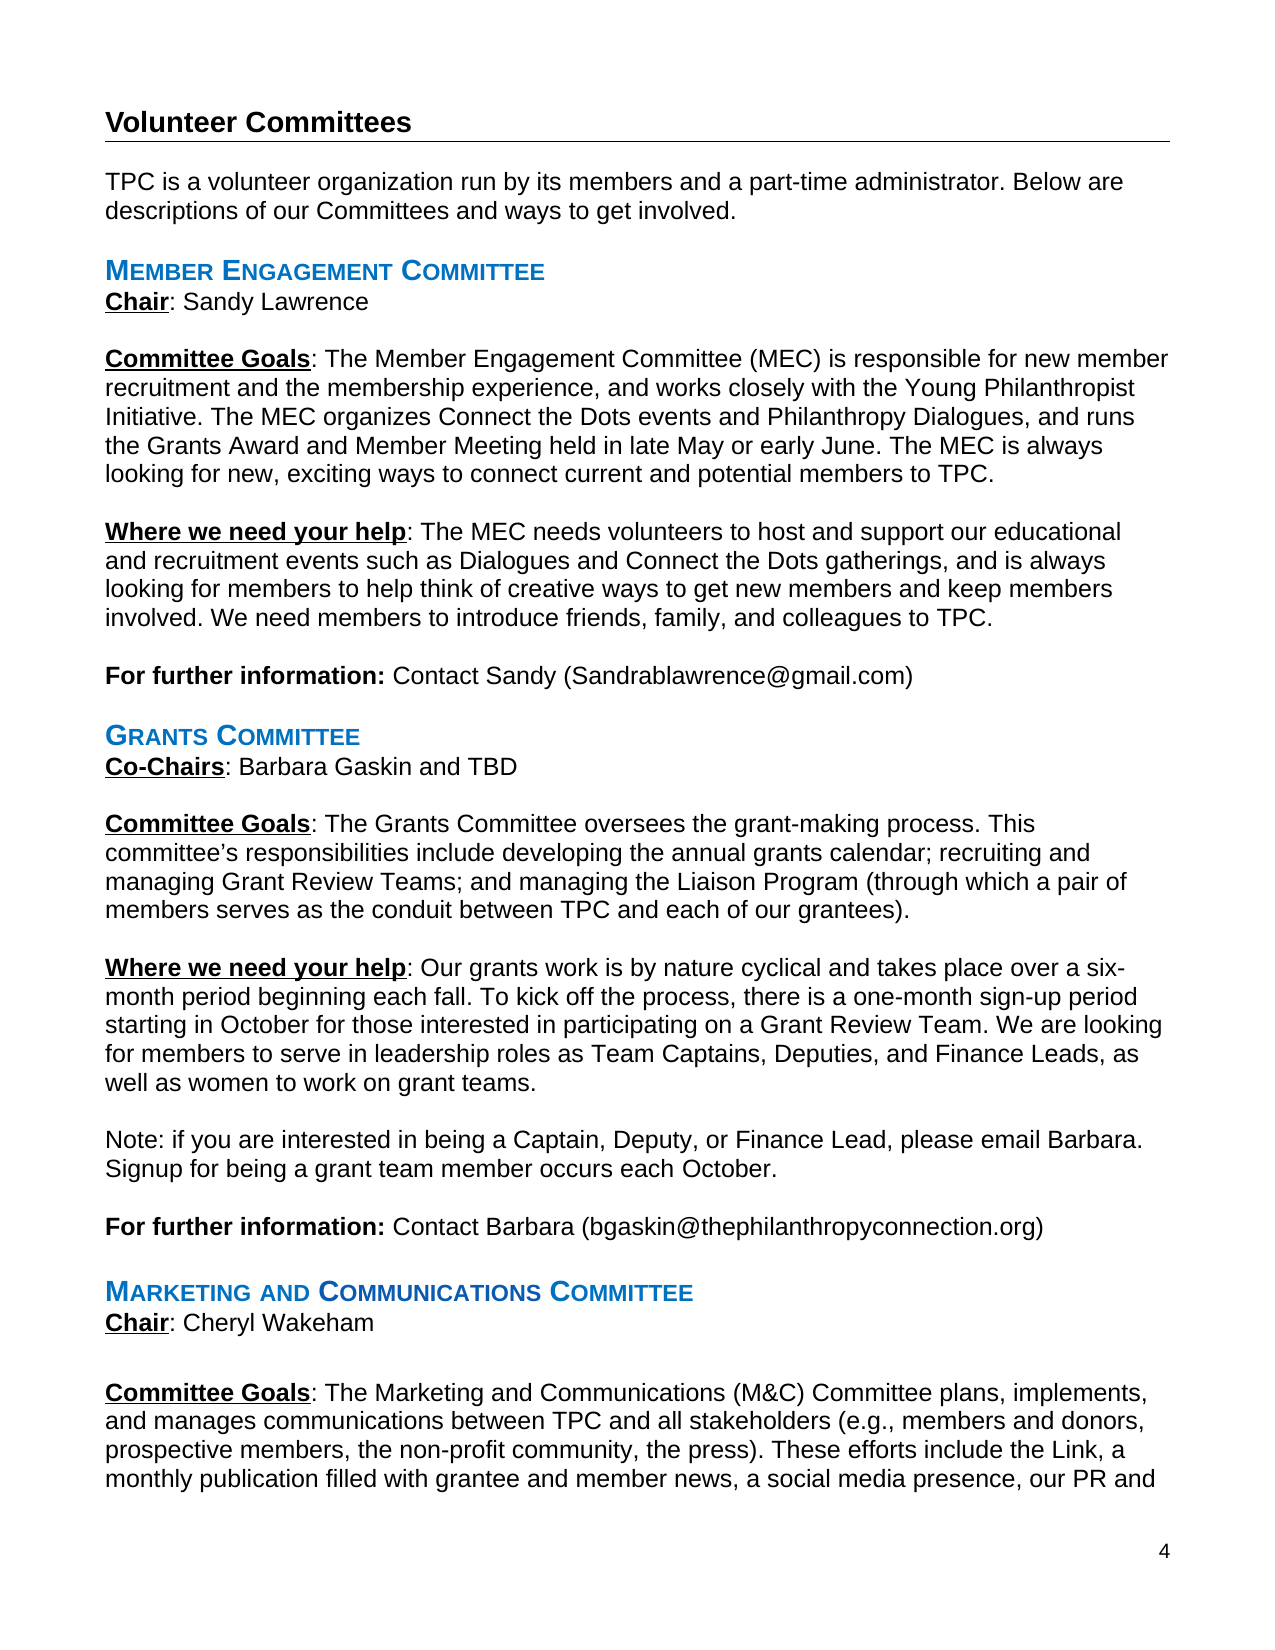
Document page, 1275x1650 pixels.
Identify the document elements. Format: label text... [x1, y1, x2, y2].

text Marketing and Communications Committee [105, 1274, 1170, 1308]
text Member Engagement Committee [105, 253, 1170, 287]
text Chair: Cheryl Wakeham [105, 1308, 1170, 1336]
text Chair: Sandy Lawrence [105, 287, 1170, 316]
text Grants Committee [105, 718, 1170, 752]
text Co-Chairs: Barbara Gaskin and TBD [105, 752, 1170, 781]
text Where we need your help: Our grants work is by nature cyclical and takes place over a six-month period beginning each fall. To kick off the process, there is a one-month sign-up period starting in October for those interested in participating on a Grant Review Team. We are looking for members to serve in leadership roles as Team Captains, Deputies, and Finance Leads, as well as women to work on grant teams. [105, 953, 1170, 1097]
text Note: if you are interested in being a Captain, Deputy, or Finance Lead, please email Barbara. Signup for being a grant team member occurs each October. [105, 1126, 1170, 1183]
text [105, 1378, 1170, 1493]
text Committee Goals: The Member Engagement Committee (MEC) is responsible for new member recruitment and the membership experience, and works closely with the Young Philanthropist Initiative. The MEC organizes Connect the Dots events and Philanthropy Dialogues, and runs the Grants Award and Member Meeting held in late May or early June. The MEC is always looking for new, exciting ways to connect current and potential members to TPC. [105, 344, 1170, 488]
text Where we need your help: The MEC needs volunteers to host and support our educational and recruitment events such as Dialogues and Connect the Dots gatherings, and is always looking for members to help think of creative ways to get new members and keep members involved. We need members to introduce friends, family, and colleagues to TPC. [105, 517, 1170, 632]
text Committee Goals: The Grants Committee oversees the grant-making process. This committee’s responsibilities include developing the annual grants calendar; recruiting and managing Grant Review Teams; and managing the Liaison Program (through which a pair of members serves as the conduit between TPC and each of our grantees). [105, 809, 1170, 924]
text For further information: Contact Sandy (Sandrablawrence@gmail.com) [105, 661, 1170, 689]
subtitle Volunteer Committees [105, 105, 1170, 141]
text For further information: Contact Barbara (bgaskin@thephilanthropyconnection.org) [105, 1212, 1170, 1241]
text TPC is a volunteer organization run by its members and a part-time administrator. Below are descriptions of our Committees and ways to get involved. [105, 167, 1170, 225]
